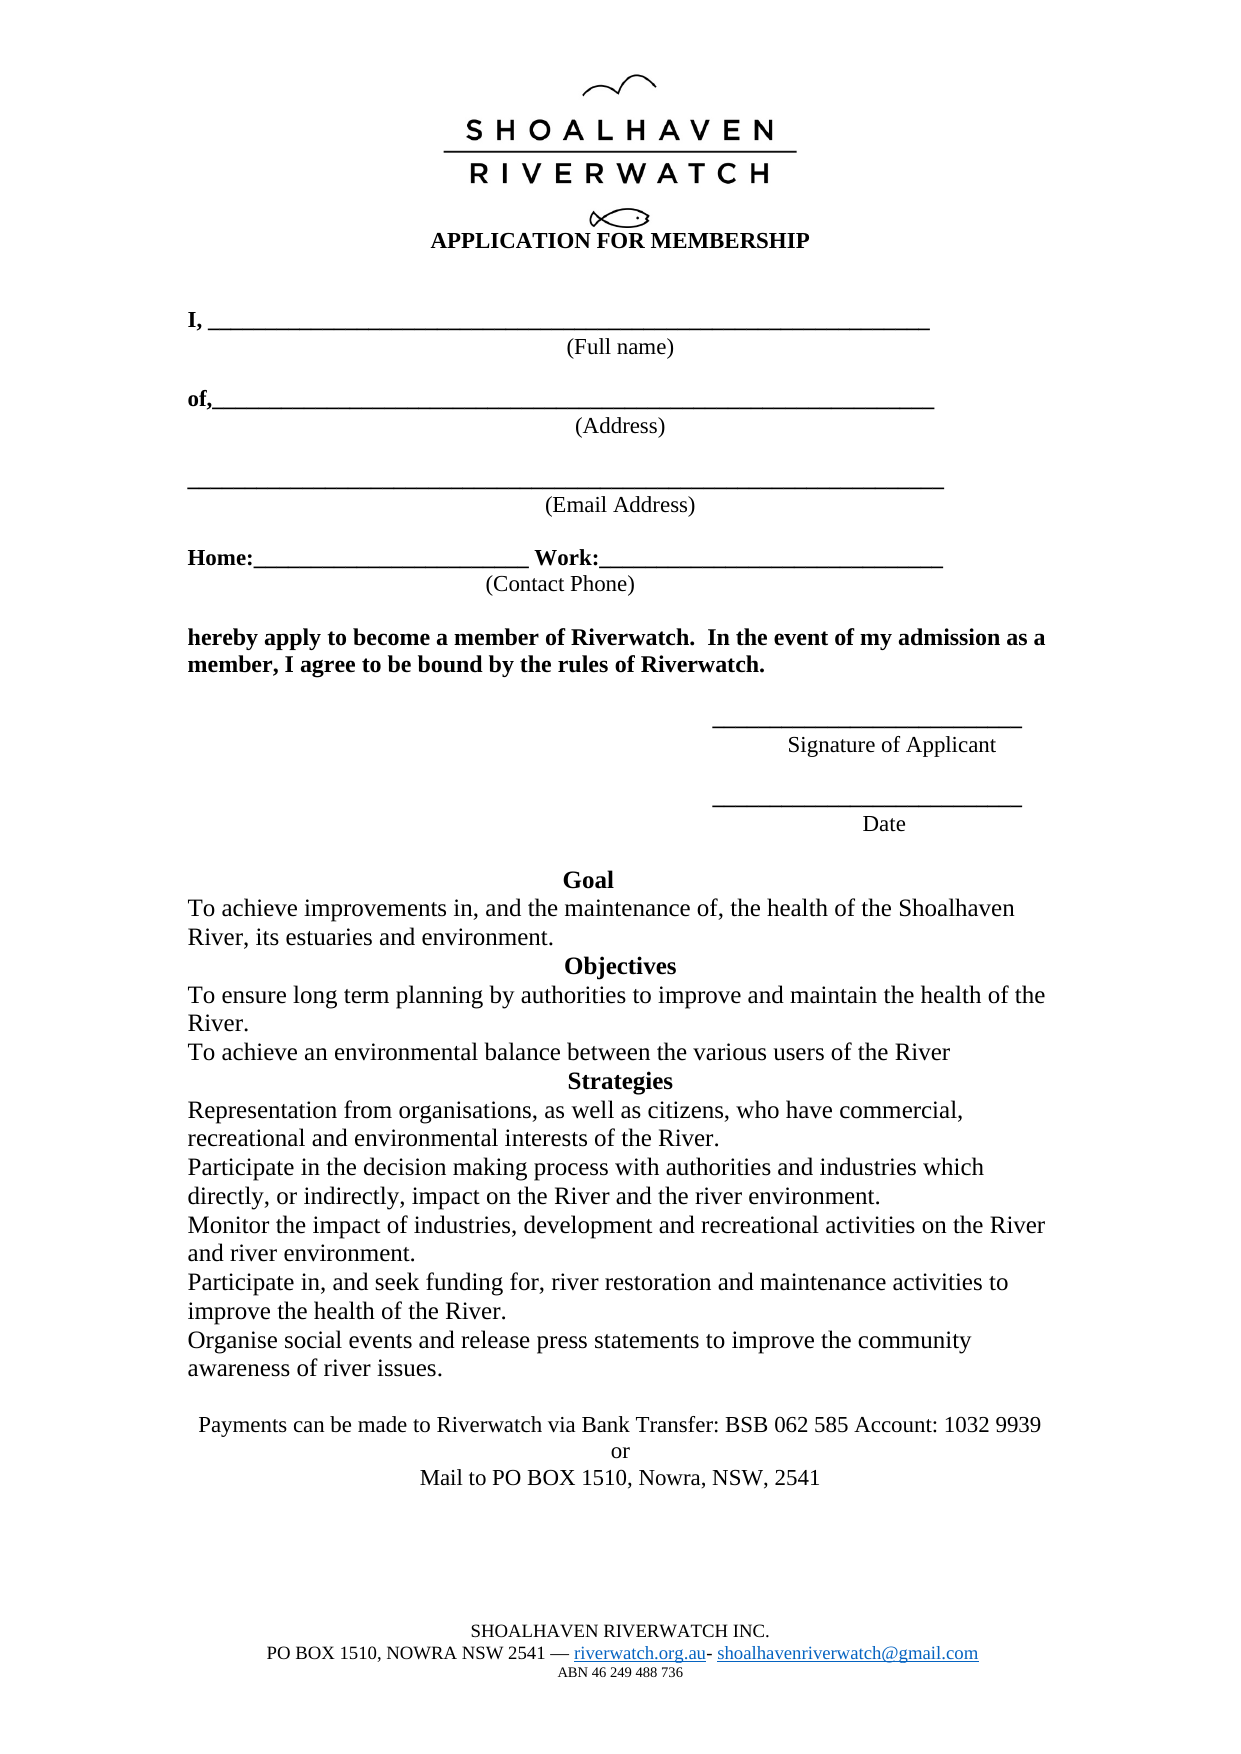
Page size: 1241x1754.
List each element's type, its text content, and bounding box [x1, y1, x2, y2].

text Monitor the impact of industries, development and recreational activities on the River and river environment. [187, 1210, 1053, 1267]
text Date [187, 810, 1053, 836]
text (Address) [187, 412, 1053, 438]
text Objectives [187, 951, 1053, 980]
text To ensure long term planning by authorities to improve and maintain the health of the River. [187, 980, 1053, 1037]
text APPLICATION FOR MEMBERSHIP [187, 227, 1053, 254]
text __________________________________________________________________ [187, 464, 1053, 491]
text of,_______________________________________________________________ [187, 386, 1053, 412]
text Strategies [187, 1066, 1053, 1095]
text Participate in the decision making process with authorities and industries which directly, or indirectly, impact on the River and the river environment. [187, 1152, 1053, 1210]
text hereby apply to become a member of . In the event of my admission as a member, I agree to be bound by the rules of Riverwatch. [187, 623, 1053, 678]
text Goal [487, 865, 1053, 893]
text (Contact Phone) [187, 570, 1053, 596]
text Signature of Applicant [187, 731, 1053, 757]
text ___________________________ [637, 783, 1053, 810]
text ___________________________ [637, 704, 1053, 731]
text Home:________________________ Work:______________________________ [187, 544, 1053, 570]
text Mail to PO BOX 1510, Nowra, NSW, 2541 [187, 1464, 1053, 1490]
text Representation from organisations, as well as citizens, who have commercial, recreational and environmental interests of the River. [187, 1095, 1053, 1152]
text To achieve improvements in, and the maintenance of, the health of the Shoalhaven River, its estuaries and environment. [187, 893, 1053, 951]
text To achieve an environmental balance between the various users of the River [187, 1037, 1053, 1066]
text (Email Address) [187, 491, 1053, 517]
text Participate in, and seek funding for, river restoration and maintenance activities to improve the health of the River. [187, 1267, 1053, 1325]
text Organise social events and release press statements to improve the community awareness of river issues. [187, 1325, 1053, 1382]
text Payments can be made to Riverwatch via Bank Transfer: BSB 062 585 Account: 1032 9939 or [187, 1411, 1053, 1464]
text I, _______________________________________________________________ [187, 306, 1053, 333]
text (Full name) [187, 333, 1053, 359]
picture [443, 73, 797, 228]
